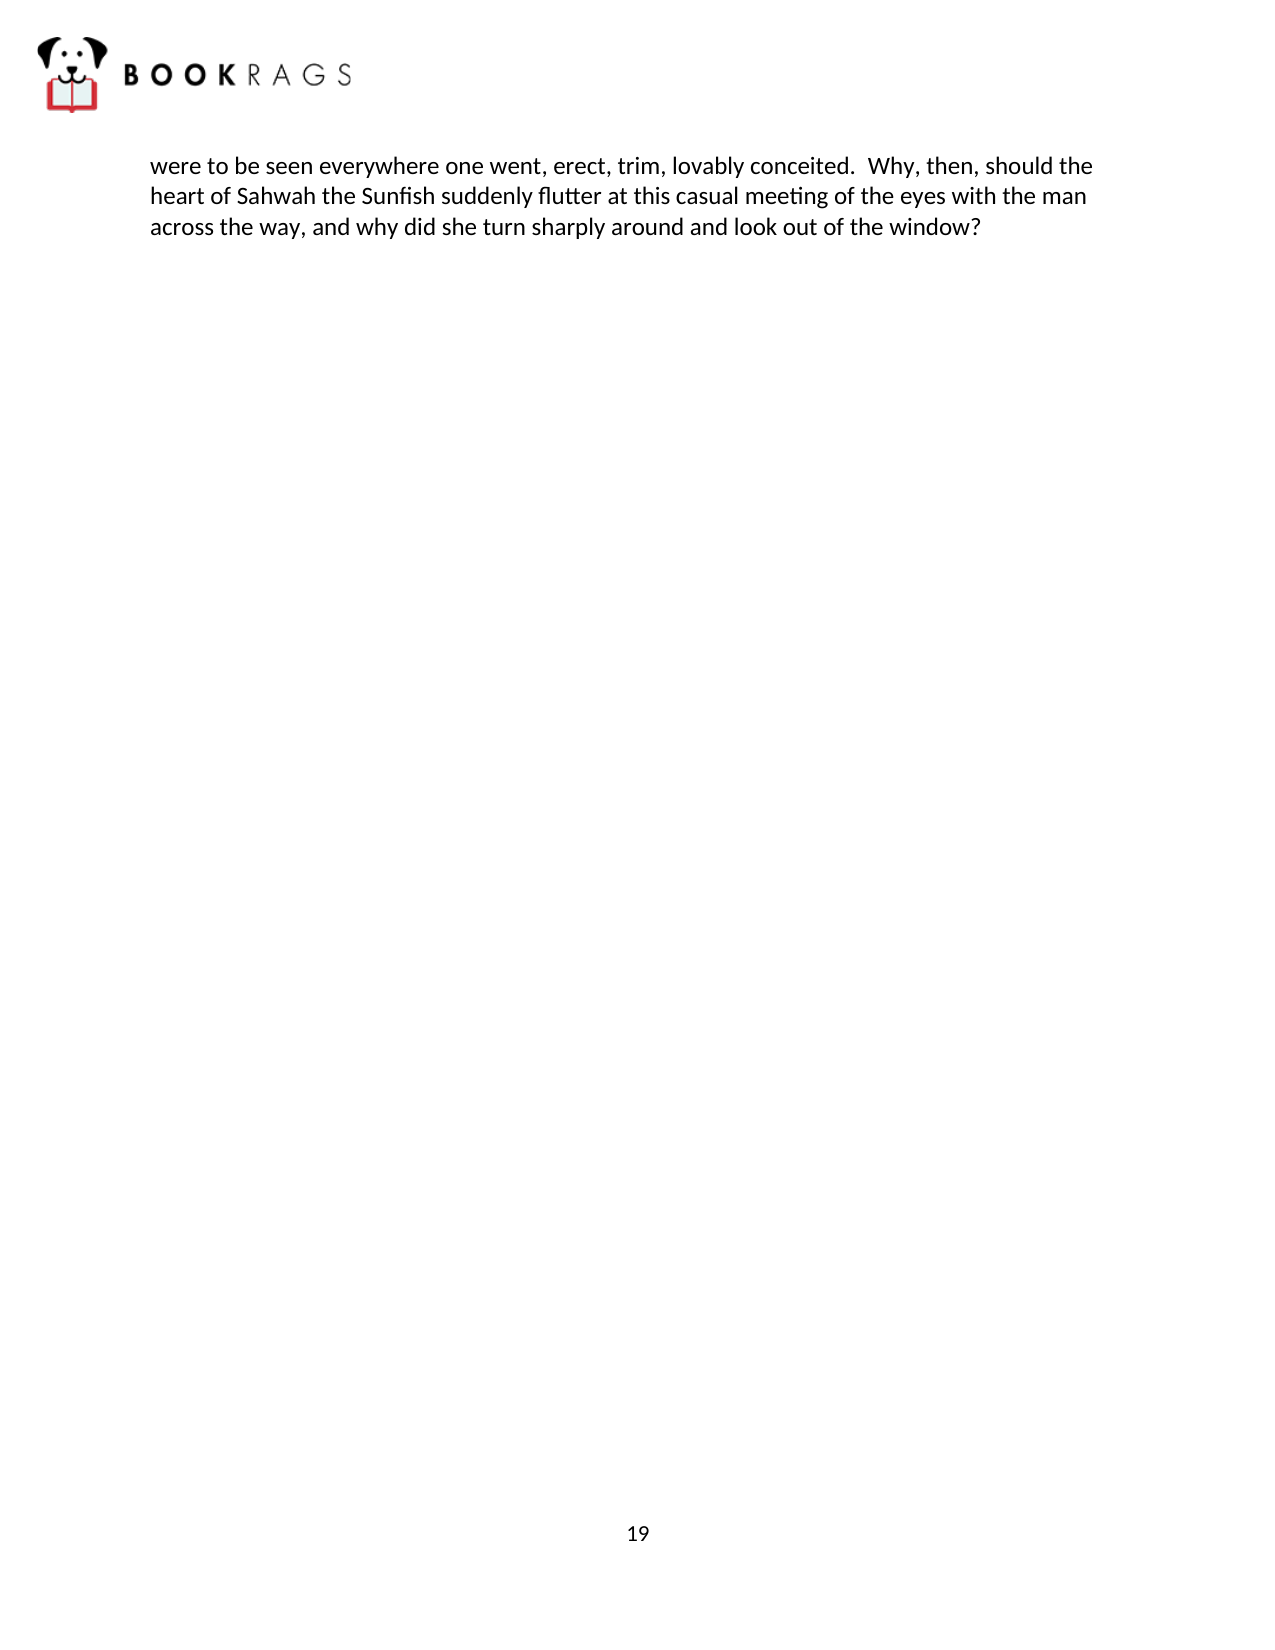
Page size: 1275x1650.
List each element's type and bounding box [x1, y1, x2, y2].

picture [37, 37, 351, 113]
text [150, 150, 1125, 242]
